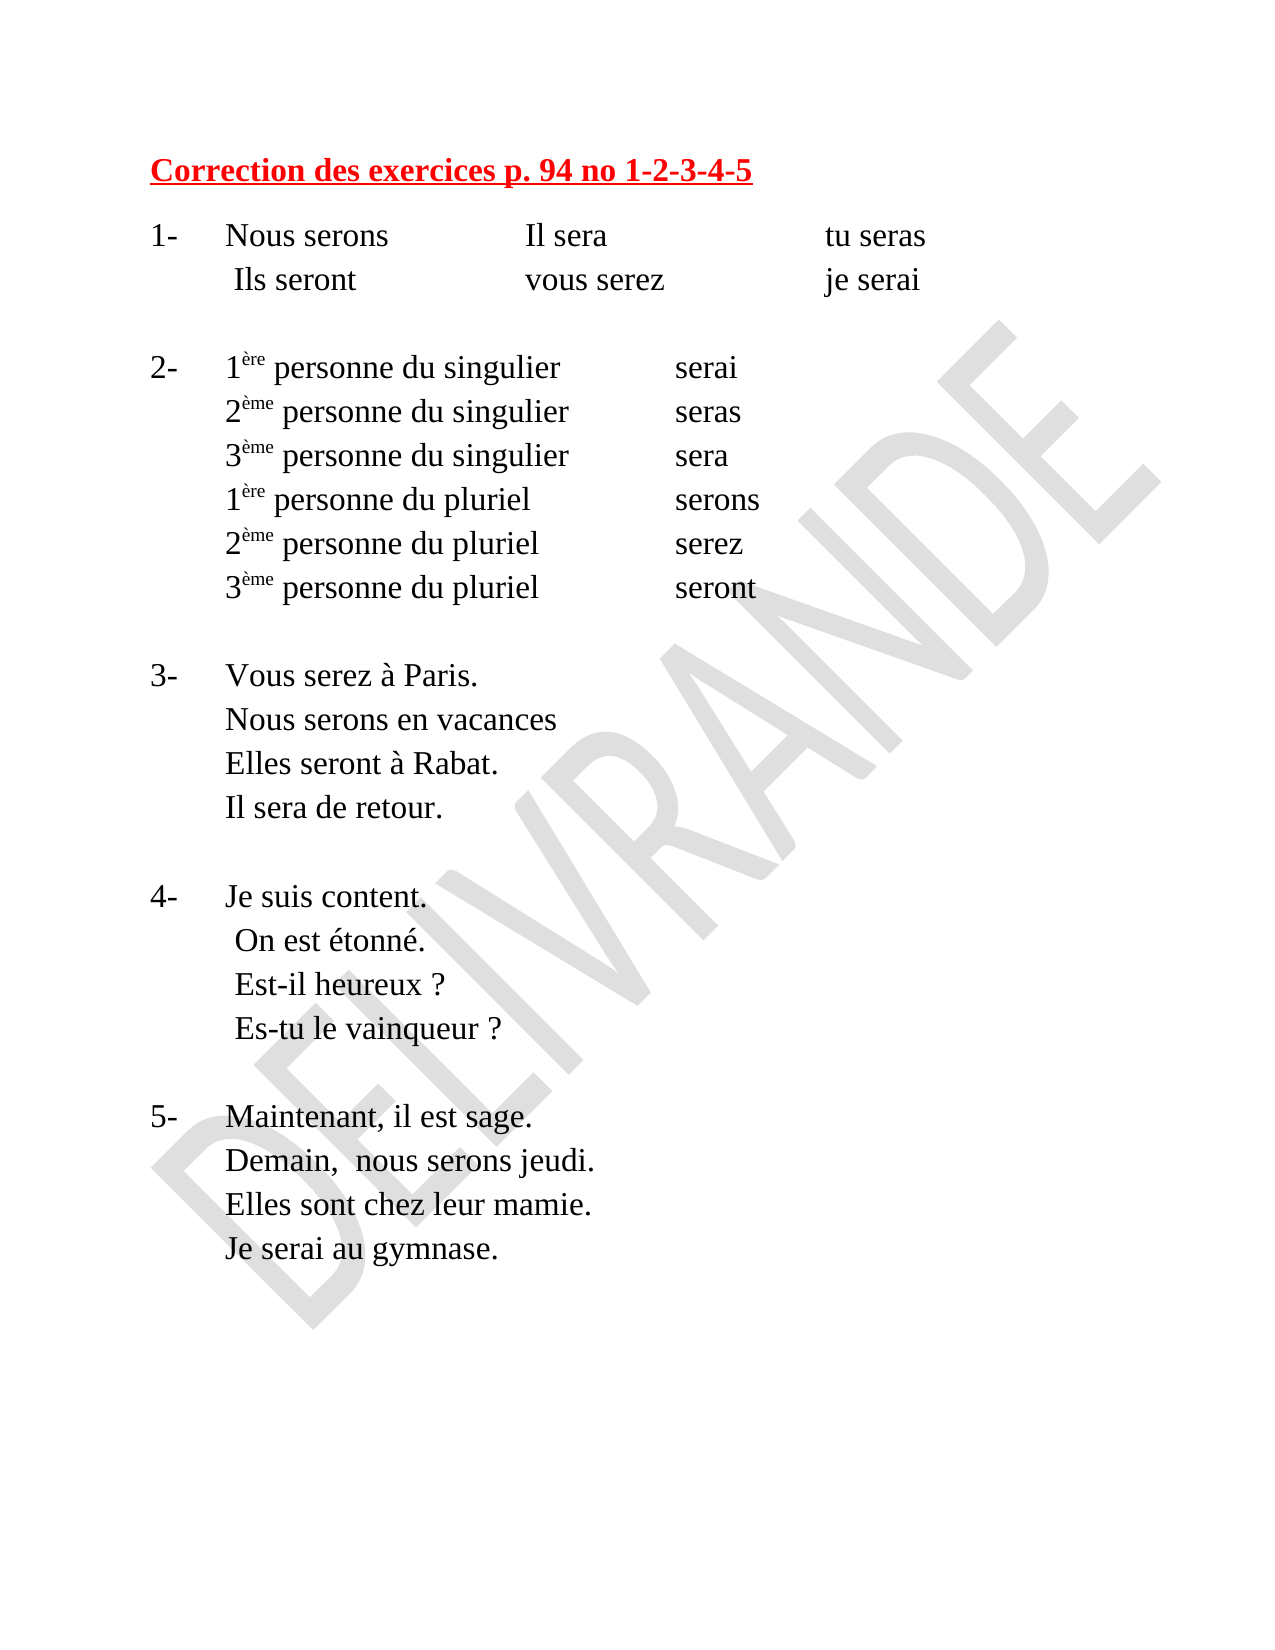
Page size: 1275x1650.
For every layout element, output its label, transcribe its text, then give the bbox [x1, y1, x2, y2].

list 3ème personne du singulier sera [150, 435, 1162, 473]
text Correction des exercices p. 94 no 1-2-3-4-5 [150, 150, 1162, 188]
list Elles sont chez leur mamie. [150, 1184, 1162, 1223]
list Elles seront à Rabat. [225, 744, 1162, 782]
list 1ère personne du singulier serai [150, 347, 1162, 385]
list Je suis content. [150, 876, 1162, 914]
list Nous serons Il sera tu seras [150, 215, 1162, 253]
list Je serai au gymnase. [150, 1228, 1162, 1267]
list Es-tu le vainqueur ? [150, 1008, 1162, 1046]
list Vous serez à Paris. [150, 656, 1162, 694]
list Ils seront vous serez je serai [150, 259, 1162, 297]
list On est étonné. [150, 920, 1162, 958]
list 2ème personne du singulier seras [150, 391, 1162, 429]
list Il sera de retour. [225, 788, 1162, 826]
list Maintenant, il est sage. [150, 1096, 1162, 1134]
list 1ère personne du pluriel serons [150, 479, 1162, 518]
list Demain, nous serons jeudi. [150, 1140, 1162, 1178]
list Est-il heureux ? [150, 964, 1162, 1002]
list Nous serons en vacances [225, 699, 1162, 738]
list 3ème personne du pluriel seront [150, 567, 1162, 606]
list 2ème personne du pluriel serez [150, 523, 1162, 562]
